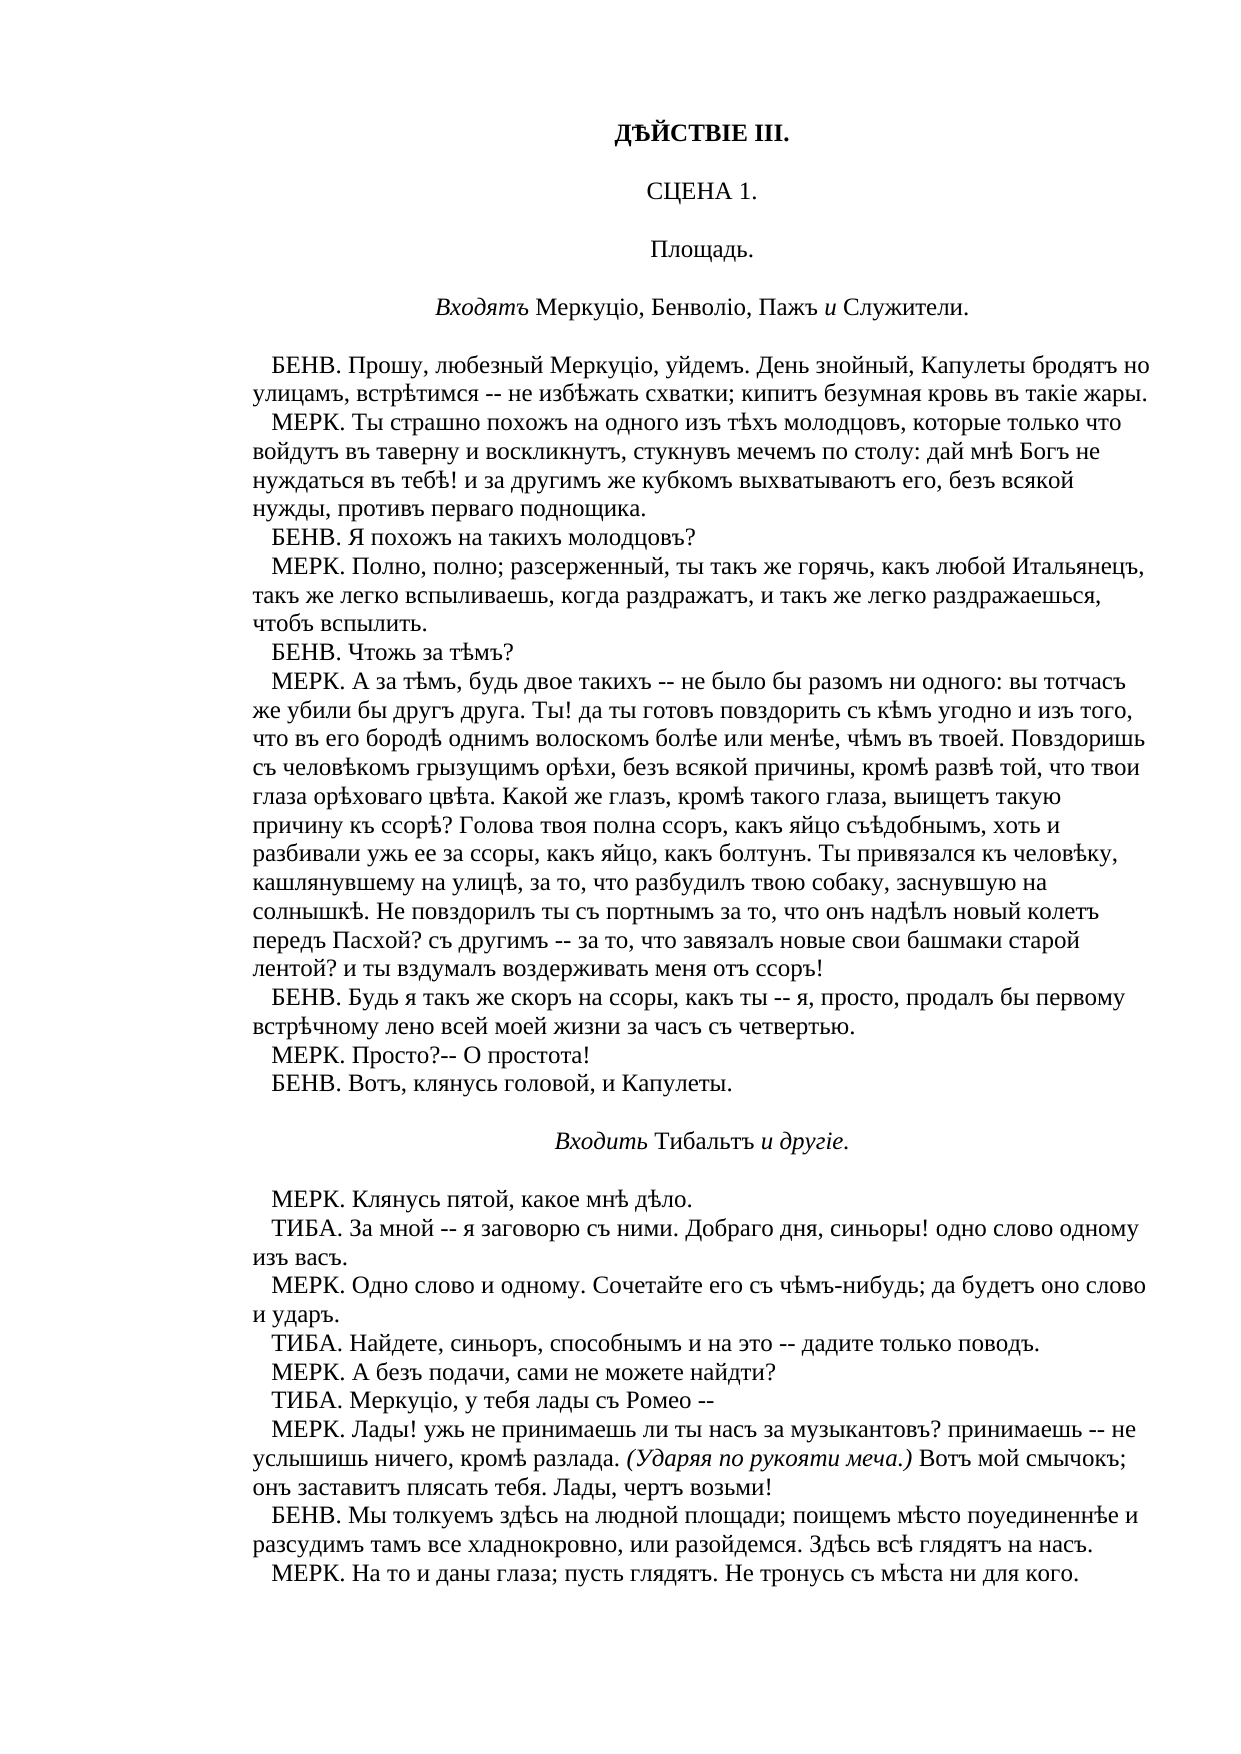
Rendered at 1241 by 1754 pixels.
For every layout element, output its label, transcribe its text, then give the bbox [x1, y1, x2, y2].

text МЕРК. Лады! ужь не принимаешь ли ты насъ за музыкантовъ? принимаешь -- не услышишь ничего, кромѣ разлада. (Ударяя по рукояти меча.) Вотъ мой смычокъ; онъ заставитъ плясать тебя. Лады, чертъ возьми! [252, 1414, 1152, 1501]
text МЕРК. Ты страшно похожъ на одного изъ тѣхъ молодцовъ, которые только что войдутъ въ таверну и воскликнутъ, стукнувъ мечемъ по столу: дай мнѣ Богъ не нуждаться въ тебѣ! и за другимъ же кубкомъ выхватываютъ его, безъ всякой нужды, противъ перваго поднощика. [252, 407, 1152, 522]
text МЕРК. Клянусь пятой, какое мнѣ дѣло. [252, 1184, 1152, 1213]
text БЕНВ. Будь я такъ же скоръ на ссоры, какъ ты -- я, просто, продалъ бы первому встрѣчному лено всей моей жизни за часъ съ четвертью. [252, 982, 1152, 1040]
text БЕНВ. Чтожь за тѣмъ? [252, 637, 1152, 666]
text ТИБА. Меркуціо, у тебя лады съ Ромео -- [252, 1386, 1152, 1414]
text МЕРК. На то и даны глаза; пусть глядятъ. Не тронусь съ мѣста ни для кого. [252, 1558, 1152, 1587]
text БЕНВ. Я похожъ на такихъ молодцовъ? [252, 522, 1152, 551]
text МЕРК. А за тѣмъ, будь двое такихъ -- не было бы разомъ ни одного: вы тотчасъ же убили бы другъ друга. Ты! да ты готовъ повздорить съ кѣмъ угодно и изъ того, что въ его бородѣ однимъ волоскомъ болѣе или менѣе, чѣмъ въ твоей. Повздоришь съ человѣкомъ грызущимъ орѣхи, безъ всякой причины, кромѣ развѣ той, что твои глаза орѣховаго цвѣта. Какой же глазъ, кромѣ такого глаза, выищетъ такую причину къ ссорѣ? Голова твоя полна ссоръ, какъ яйцо съѣдобнымъ, хоть и разбивали ужь ее за ссоры, какъ яйцо, какъ болтунъ. Ты привязался къ человѣку, кашлянувшему на улицѣ, за то, что разбудилъ твою собаку, заснувшую на солнышкѣ. Не повздорилъ ты съ портнымъ за то, что онъ надѣлъ новый колетъ передъ Пасхой? съ другимъ -- за то, что завязалъ новые свои башмаки старой лентой? и ты вздумалъ воздерживать меня отъ ссоръ! [252, 666, 1152, 982]
text ТИБА. Найдете, синьоръ, способнымъ и на это -- дадите только поводъ. [252, 1328, 1152, 1357]
text СЦЕНА 1. [252, 176, 1152, 205]
text ДѢЙСТВІЕ III. [252, 118, 1152, 147]
text БЕНВ. Вотъ, клянусь головой, и Капулеты. [252, 1068, 1152, 1097]
text Площадь. [252, 234, 1152, 263]
text БЕНВ. Прошу, любезный Меркуціо, уйдемъ. День знойный, Капулеты бродятъ но улицамъ, встрѣтимся -- не избѣжать схватки; кипитъ безумная кровь въ такіе жары. [252, 350, 1152, 407]
text МЕРК. Просто?-- О простота! [252, 1040, 1152, 1068]
text ТИБА. За мной -- я заговорю съ ними. Добраго дня, синьоры! одно слово одному изъ васъ. [252, 1213, 1152, 1271]
text БЕНВ. Мы толкуемъ здѣсь на людной площади; поищемъ мѣсто поуединеннѣе и разсудимъ тамъ все хладнокровно, или разойдемся. Здѣсь всѣ глядятъ на насъ. [252, 1501, 1152, 1558]
text Входятъ Меркуціо, Бенволіо, Пажъ и Служители. [252, 292, 1152, 321]
text МЕРК. Полно, полно; разсерженный, ты такъ же горячь, какъ любой Итальянецъ, такъ же легко вспыливаешь, когда раздражатъ, и такъ же легко раздражаешься, чтобъ вспылить. [252, 551, 1152, 637]
text МЕРК. А безъ подачи, сами не можете найдти? [252, 1357, 1152, 1386]
text Входить Тибальтъ и другіе. [252, 1126, 1152, 1155]
text МЕРК. Одно слово и одному. Сочетайте его съ чѣмъ-нибудь; да будетъ оно слово и ударъ. [252, 1271, 1152, 1328]
